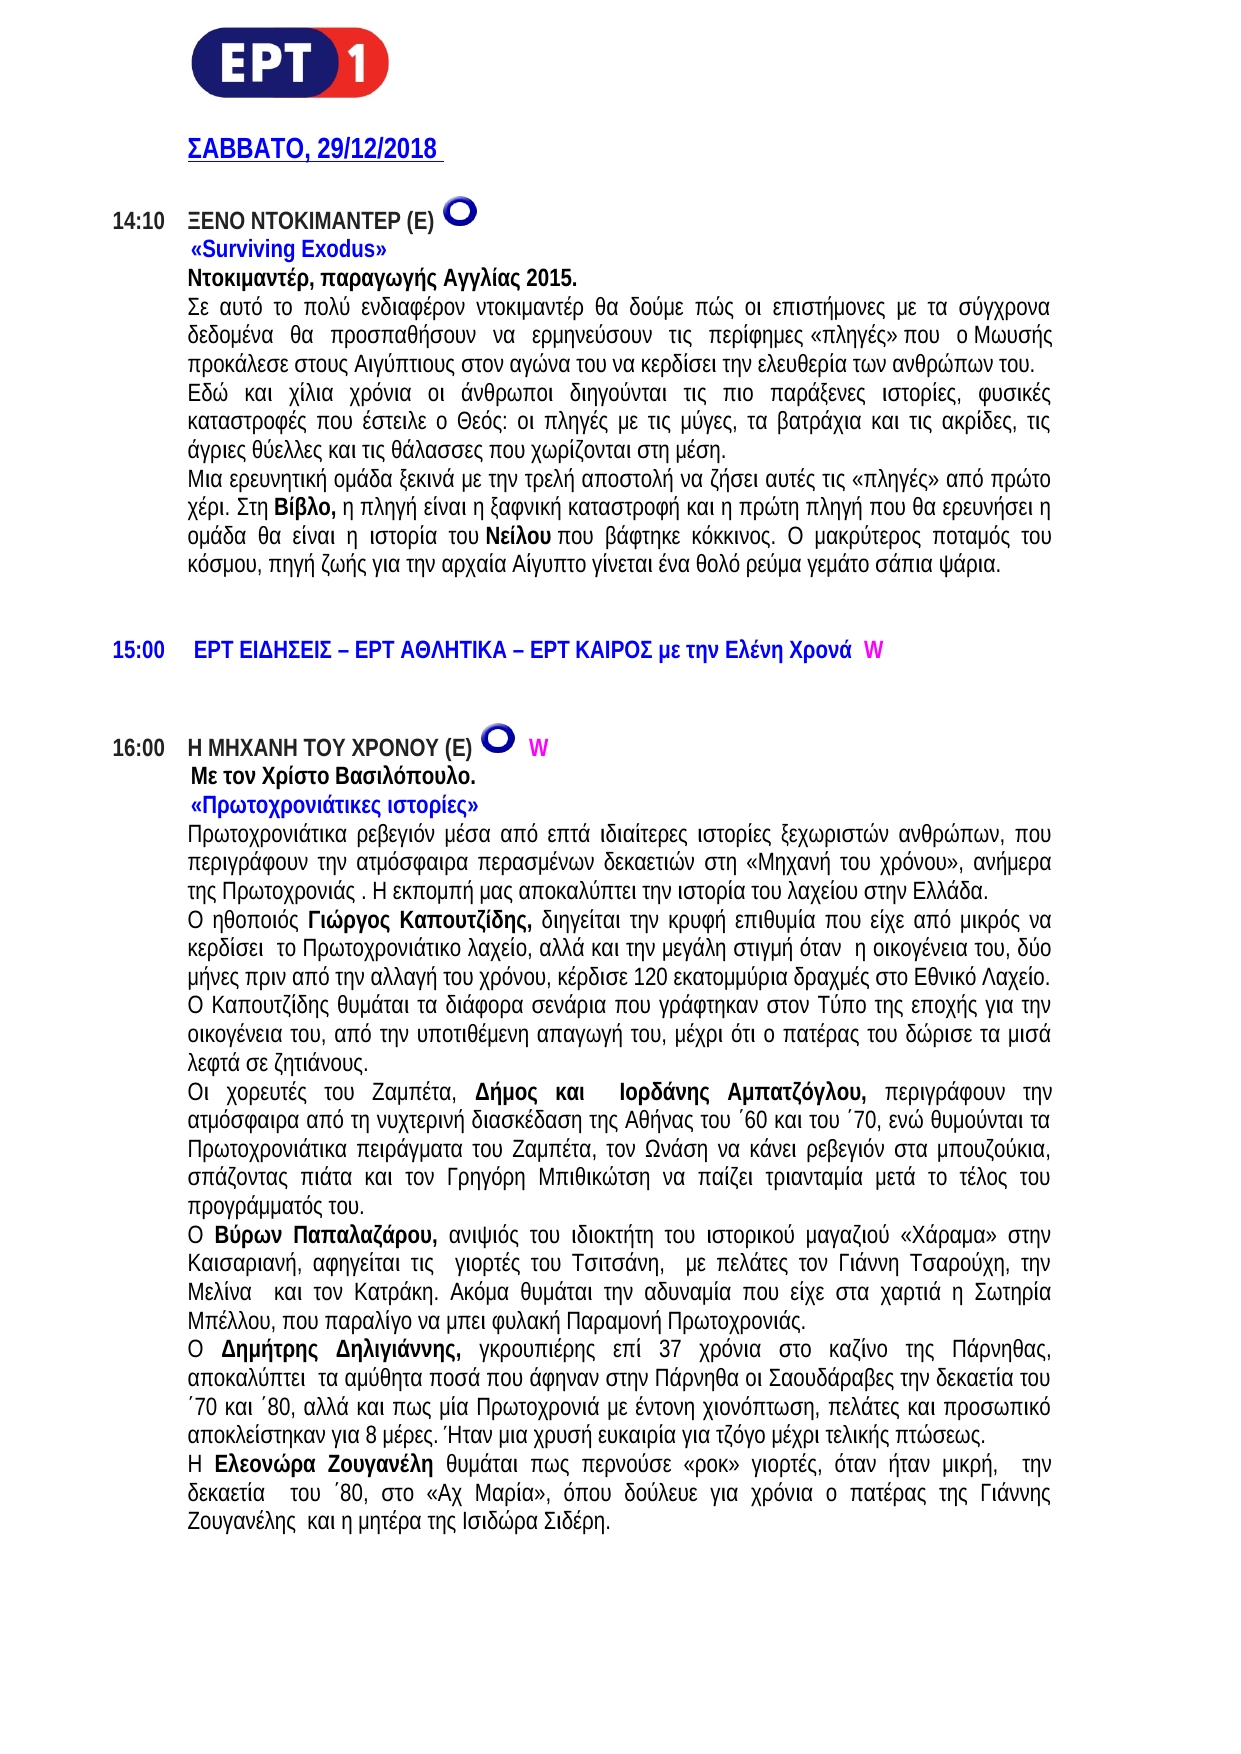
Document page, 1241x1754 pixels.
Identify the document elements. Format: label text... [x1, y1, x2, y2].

picture [187, 23, 393, 103]
text «Πρωτοχρονιάτικες ιστορίες» [187, 790, 1053, 819]
text Η Ελεονώρα Ζουγανέλη θυμάται πως περνούσε «ροκ» γιορτές, όταν ήταν μικρή, την δεκαετία του ΄80, στο «Αχ Μαρία», όπου δούλευε για χρόνια ο πατέρας της Γιάννης Ζουγανέλης και η μητέρα της Ισιδώρα Σιδέρη. [187, 1449, 1053, 1535]
text Σε αυτό το πολύ ενδιαφέρον ντοκιμαντέρ θα δούμε πώς οι επιστήμονες με τα σύγχρονα δεδομένα θα προσπαθήσουν να ερμηνεύσουν τις περίφημες «πληγές» που ο Μωυσής προκάλεσε στους Αιγύπτιους στον αγώνα του να κερδίσει την ελευθερία των ανθρώπων του. [187, 292, 1053, 378]
text 16:00 Η ΜΗΧΑΝΗ ΤΟΥ ΧΡΟΝΟΥ (E) W [112, 721, 1053, 761]
text «Surviving Exodus» [187, 234, 1053, 263]
picture [439, 193, 480, 230]
text 15:00 ΕΡΤ ΕΙΔΗΣΕΙΣ – ΕΡΤ ΑΘΛΗΤΙΚΑ – ΕΡΤ ΚΑΙΡΟΣ με την Ελένη Χρονά W [112, 635, 1053, 664]
text Μια ερευνητική ομάδα ξεκινά με την τρελή αποστολή να ζήσει αυτές τις «πληγές» από πρώτο χέρι. Στη Βίβλο, η πληγή είναι η ξαφνική καταστροφή και η πρώτη πληγή που θα ερευνήσει η ομάδα θα είναι η ιστορία του Νείλου που βάφτηκε κόκκινος. Ο μακρύτερος ποταμός του κόσμου, πηγή ζωής για την αρχαία Αίγυπτο γίνεται ένα θολό ρεύμα γεμάτο σάπια ψάρια. [187, 463, 1053, 578]
text 14:10 ΞΕΝΟ ΝΤΟΚΙΜΑΝΤΕΡ (E) [112, 194, 1053, 234]
text ΣΑΒΒΑΤΟ, 29/12/2018 [112, 132, 1053, 165]
picture [477, 720, 518, 757]
text Οι χορευτές του Ζαμπέτα, Δήμος και Ιορδάνης Αμπατζόγλου, περιγράφουν την ατμόσφαιρα από τη νυχτερινή διασκέδαση της Αθήνας του ΄60 και του ΄70, ενώ θυμούνται τα Πρωτοχρονιάτικα πειράγματα του Ζαμπέτα, τον Ωνάση να κάνει ρεβεγιόν στα μπουζούκια, σπάζοντας πιάτα και τον Γρηγόρη Μπιθικώτση να παίζει τριανταμία μετά το τέλος του προγράμματός του. [187, 1076, 1053, 1220]
text Με τον Χρίστο Βασιλόπουλο. [187, 761, 1053, 790]
text Πρωτοχρονιάτικα ρεβεγιόν μέσα από επτά ιδιαίτερες ιστορίες ξεχωριστών ανθρώπων, που περιγράφουν την ατμόσφαιρα περασμένων δεκαετιών στη «Μηχανή του χρόνου», ανήμερα της Πρωτοχρονιάς . Η εκπομπή μας αποκαλύπτει την ιστορία του λαχείου στην Ελλάδα. [187, 819, 1053, 904]
text Ο Καπουτζίδης θυμάται τα διάφορα σενάρια που γράφτηκαν στον Τύπο της εποχής για την οικογένεια του, από την υποτιθέμενη απαγωγή του, μέχρι ότι ο πατέρας του δώρισε τα μισά λεφτά σε ζητιάνους. [187, 991, 1053, 1076]
text Ο Δημήτρης Δηλιγιάννης, γκρουπιέρης επί 37 χρόνια στο καζίνο της Πάρνηθας, αποκαλύπτει τα αμύθητα ποσά που άφηναν στην Πάρνηθα οι Σαουδάραβες την δεκαετία του ΄70 και ΄80, αλλά και πως μία Πρωτοχρονιά με έντονη χιονόπτωση, πελάτες και προσωπικό αποκλείστηκαν για 8 μέρες. Ήταν μια χρυσή ευκαιρία για τζόγο μέχρι τελικής πτώσεως. [187, 1334, 1053, 1449]
text Ο Βύρων Παπαλαζάρου, ανιψιός του ιδιοκτήτη του ιστορικού μαγαζιού «Χάραμα» στην Καισαριανή, αφηγείται τις γιορτές του Τσιτσάνη, με πελάτες τον Γιάννη Τσαρούχη, την Μελίνα και τον Κατράκη. Ακόμα θυμάται την αδυναμία που είχε στα χαρτιά η Σωτηρία Μπέλλου, που παραλίγο να μπει φυλακή Παραμονή Πρωτοχρονιάς. [187, 1220, 1053, 1334]
text Ο ηθοποιός Γιώργος Καπουτζίδης, διηγείται την κρυφή επιθυμία που είχε από μικρός να κερδίσει το Πρωτοχρονιάτικο λαχείο, αλλά και την μεγάλη στιγμή όταν η οικογένεια του, δύο μήνες πριν από την αλλαγή του χρόνου, κέρδισε 120 εκατομμύρια δραχμές στο Εθνικό Λαχείο. [187, 904, 1053, 991]
text Ντοκιμαντέρ, παραγωγής Αγγλίας 2015. [187, 263, 1053, 292]
text Εδώ και χίλια χρόνια οι άνθρωποι διηγούνται τις πιο παράξενες ιστορίες, φυσικές καταστροφές που έστειλε ο Θεός: οι πληγές με τις μύγες, τα βατράχια και τις ακρίδες, τις άγριες θύελλες και τις θάλασσες που χωρίζονται στη μέση. [187, 378, 1053, 463]
